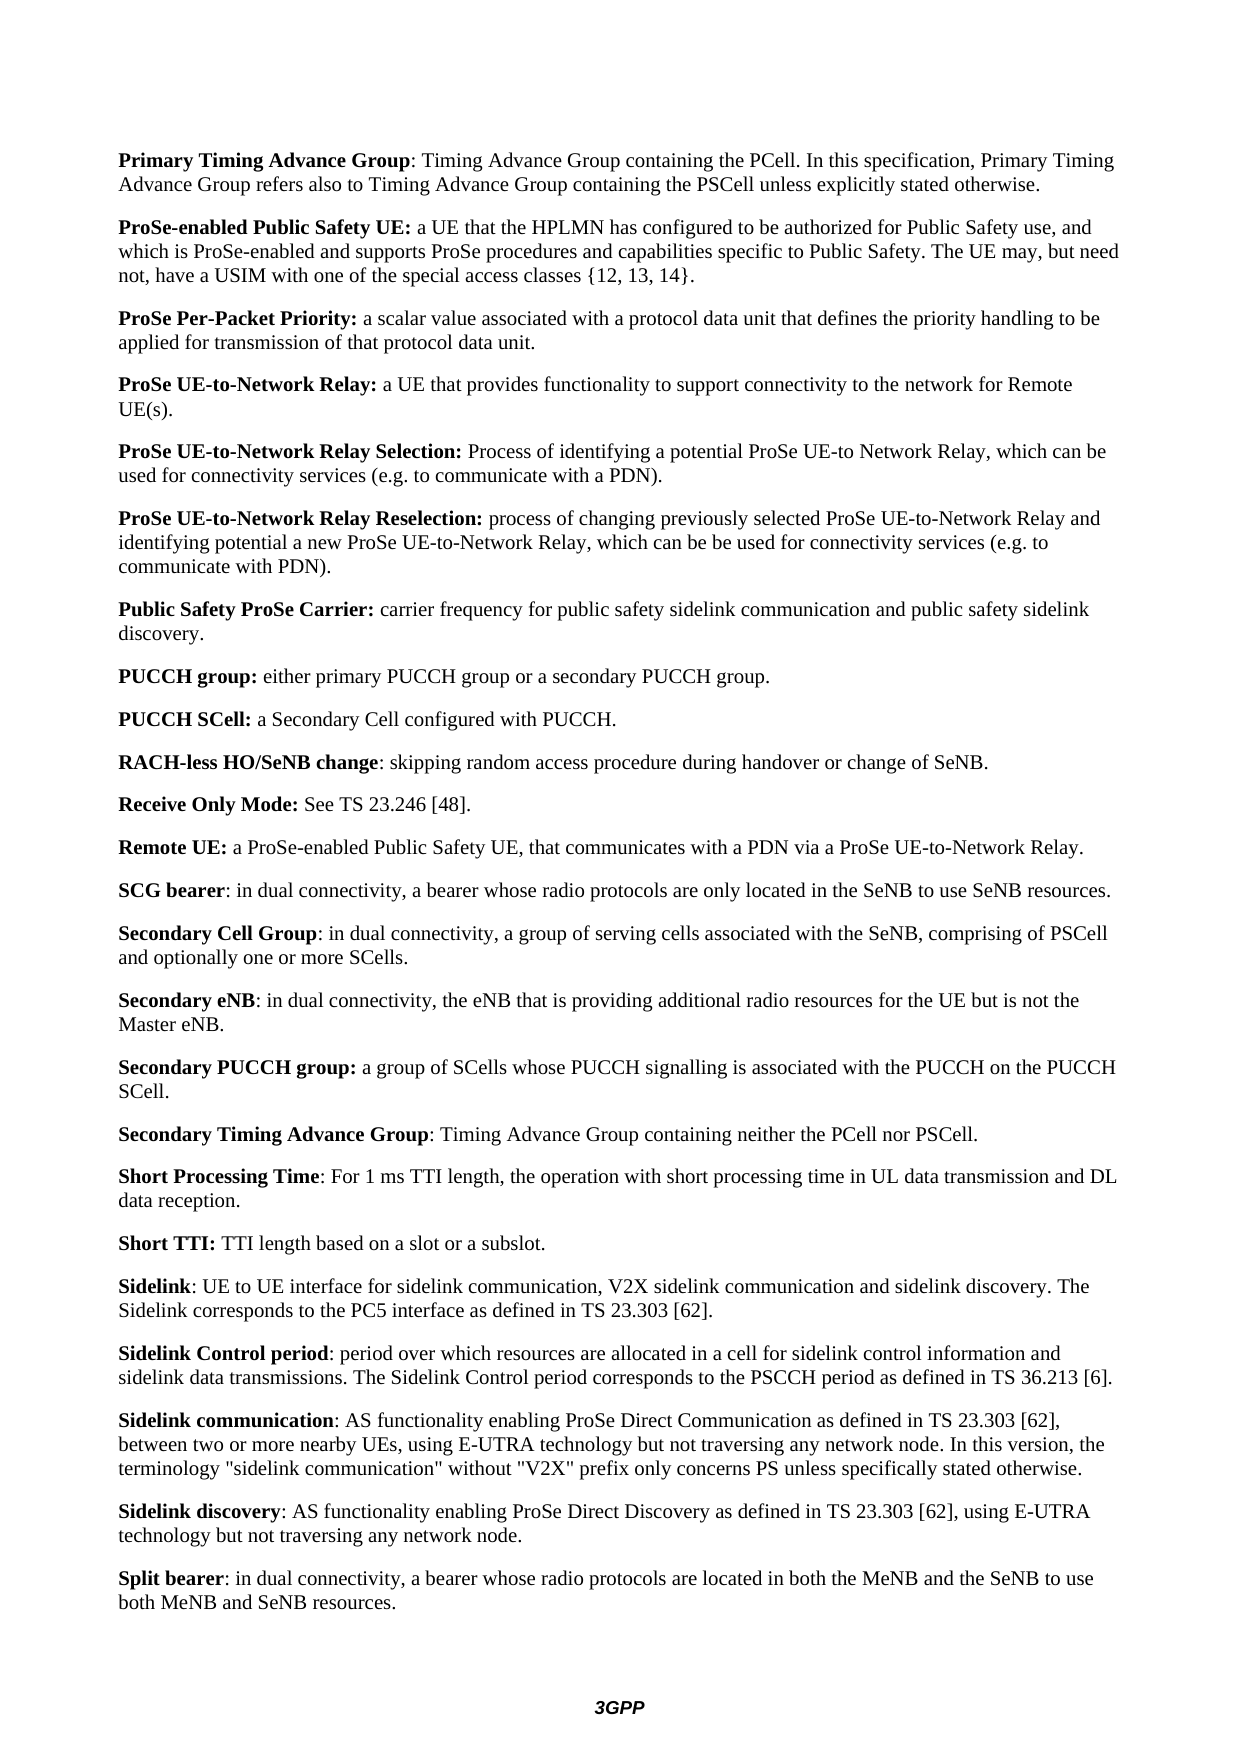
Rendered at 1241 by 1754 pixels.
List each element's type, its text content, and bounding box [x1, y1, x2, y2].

text ProSe UE-to-Network Relay Reselection: process of changing previously selected ProSe UE-to-Network Relay and identifying potential a new ProSe UE-to-Network Relay, which can be be used for connectivity services (e.g. to communicate with PDN). [118, 506, 1122, 578]
text PUCCH group: either primary PUCCH group or a secondary PUCCH group. [118, 664, 1122, 688]
text Public Safety ProSe Carrier: carrier frequency for public safety sidelink communication and public safety sidelink discovery. [118, 597, 1122, 645]
text ProSe Per-Packet Priority: a scalar value associated with a protocol data unit that defines the priority handling to be applied for transmission of that protocol data unit. [118, 306, 1122, 354]
text Secondary Timing Advance Group: Timing Advance Group containing neither the PCell nor PSCell. [118, 1121, 1122, 1146]
text Secondary eNB: in dual connectivity, the eNB that is providing additional radio resources for the UE but is not the Master eNB. [118, 988, 1122, 1036]
text Secondary Cell Group: in dual connectivity, a group of serving cells associated with the SeNB, comprising of PSCell and optionally one or more SCells. [118, 921, 1122, 969]
text ProSe UE-to-Network Relay Selection: Process of identifying a potential ProSe UE-to Network Relay, which can be used for connectivity services (e.g. to communicate with a PDN). [118, 439, 1122, 487]
text Sidelink discovery: AS functionality enabling ProSe Direct Discovery as defined in TS 23.303 [62], using E-UTRA technology but not traversing any network node. [118, 1499, 1122, 1547]
text Short TTI: TTI length based on a slot or a subslot. [118, 1231, 1122, 1255]
text ProSe-enabled Public Safety UE: a UE that the HPLMN has configured to be authorized for Public Safety use, and which is ProSe-enabled and supports ProSe procedures and capabilities specific to Public Safety. The UE may, but need not, have a USIM with one of the special access classes {12, 13, 14}. [118, 214, 1122, 287]
text SCG bearer: in dual connectivity, a bearer whose radio protocols are only located in the SeNB to use SeNB resources. [118, 878, 1122, 902]
text PUCCH SCell: a Secondary Cell configured with PUCCH. [118, 707, 1122, 731]
text Split bearer: in dual connectivity, a bearer whose radio protocols are located in both the MeNB and the SeNB to use both MeNB and SeNB resources. [118, 1566, 1122, 1614]
text Sidelink: UE to UE interface for sidelink communication, V2X sidelink communication and sidelink discovery. The Sidelink corresponds to the PC5 interface as defined in TS 23.303 [62]. [118, 1274, 1122, 1322]
text Sidelink communication: AS functionality enabling ProSe Direct Communication as defined in TS 23.303 [62], between two or more nearby UEs, using E-UTRA technology but not traversing any network node. In this version, the terminology "sidelink communication" without "V2X" prefix only concerns PS unless specifically stated otherwise. [118, 1408, 1122, 1480]
text Sidelink Control period: period over which resources are allocated in a cell for sidelink control information and sidelink data transmissions. The Sidelink Control period corresponds to the PSCCH period as defined in TS 36.213 [6]. [118, 1341, 1122, 1389]
text Remote UE: a ProSe-enabled Public Safety UE, that communicates with a PDN via a ProSe UE-to-Network Relay. [118, 835, 1122, 859]
text Primary Timing Advance Group: Timing Advance Group containing the PCell. In this specification, Primary Timing Advance Group refers also to Timing Advance Group containing the PSCell unless explicitly stated otherwise. [118, 148, 1122, 196]
text Short Processing Time: For 1 ms TTI length, the operation with short processing time in UL data transmission and DL data reception. [118, 1164, 1122, 1212]
text Receive Only Mode: See TS 23.246 [48]. [118, 792, 1122, 816]
text Secondary PUCCH group: a group of SCells whose PUCCH signalling is associated with the PUCCH on the PUCCH SCell. [118, 1054, 1122, 1103]
text RACH-less HO/SeNB change: skipping random access procedure during handover or change of SeNB. [118, 749, 1122, 774]
text ProSe UE-to-Network Relay: a UE that provides functionality to support connectivity to the network for Remote UE(s). [118, 372, 1122, 421]
